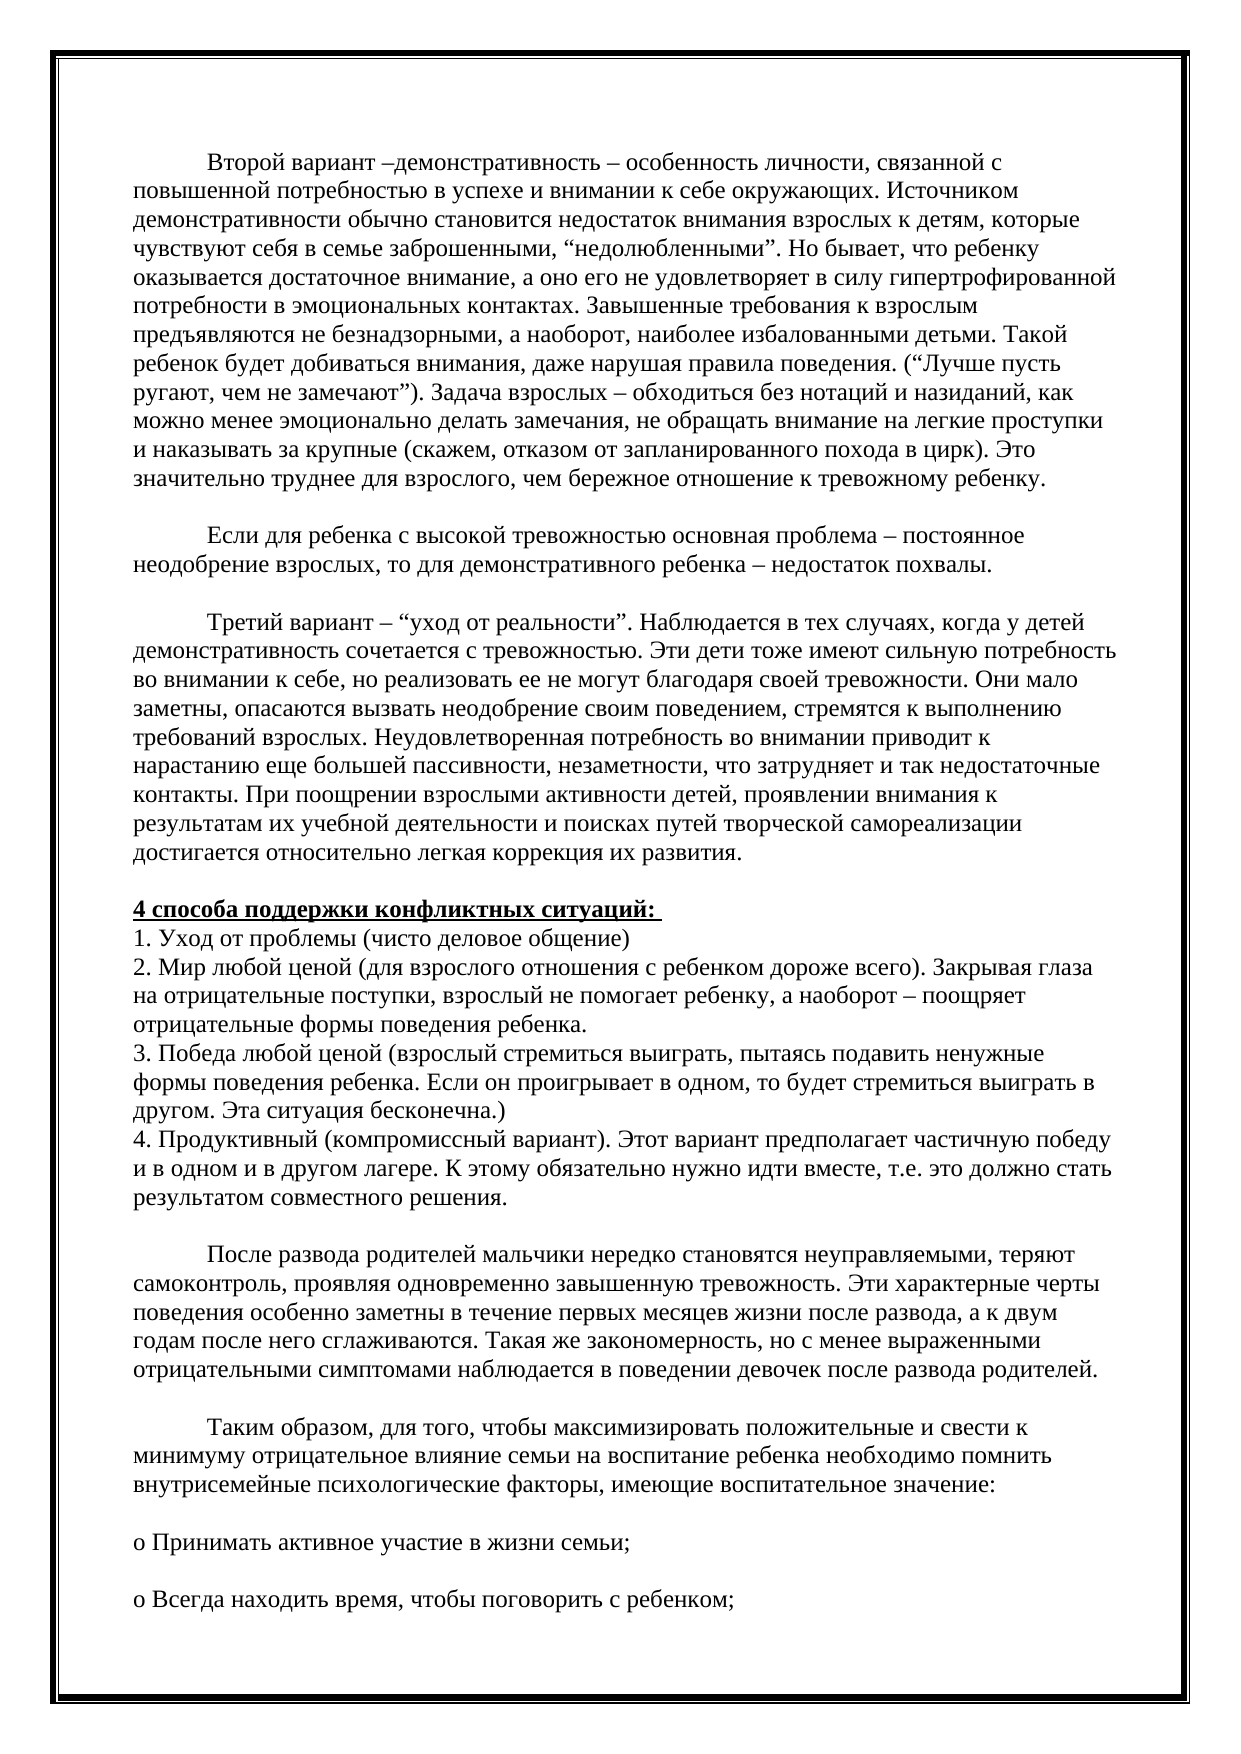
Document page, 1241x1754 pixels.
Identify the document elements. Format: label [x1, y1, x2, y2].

list [133, 118, 1122, 1613]
